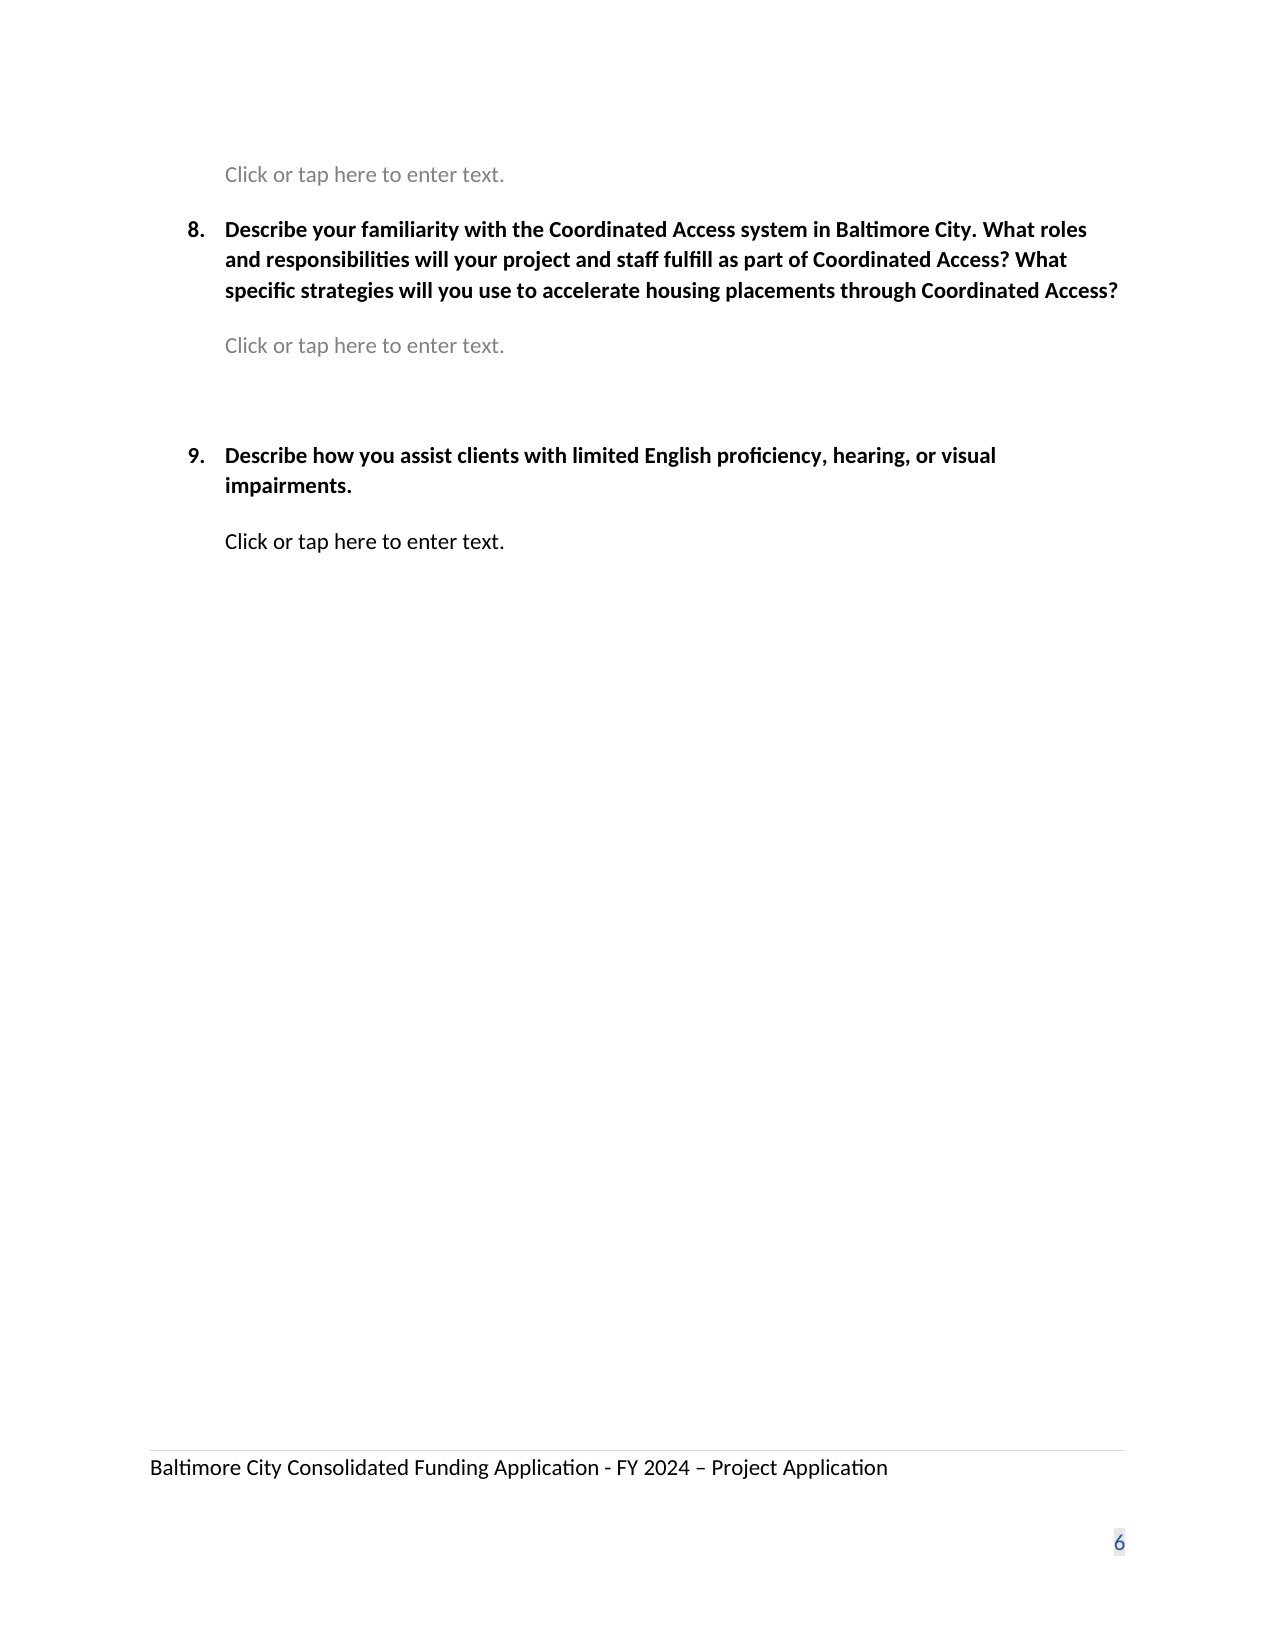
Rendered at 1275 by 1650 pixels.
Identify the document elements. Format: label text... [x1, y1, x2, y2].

list Describe your familiarity with the Coordinated Access system in Baltimore City. What roles and responsibilities will your project and staff fulfill as part of Coordinated Access? What specific strategies will you use to accelerate housing placements through Coordinated Access? [187, 215, 1125, 304]
list Describe how you assist clients with limited English proficiency, hearing, or visual impairments. [187, 441, 1125, 500]
